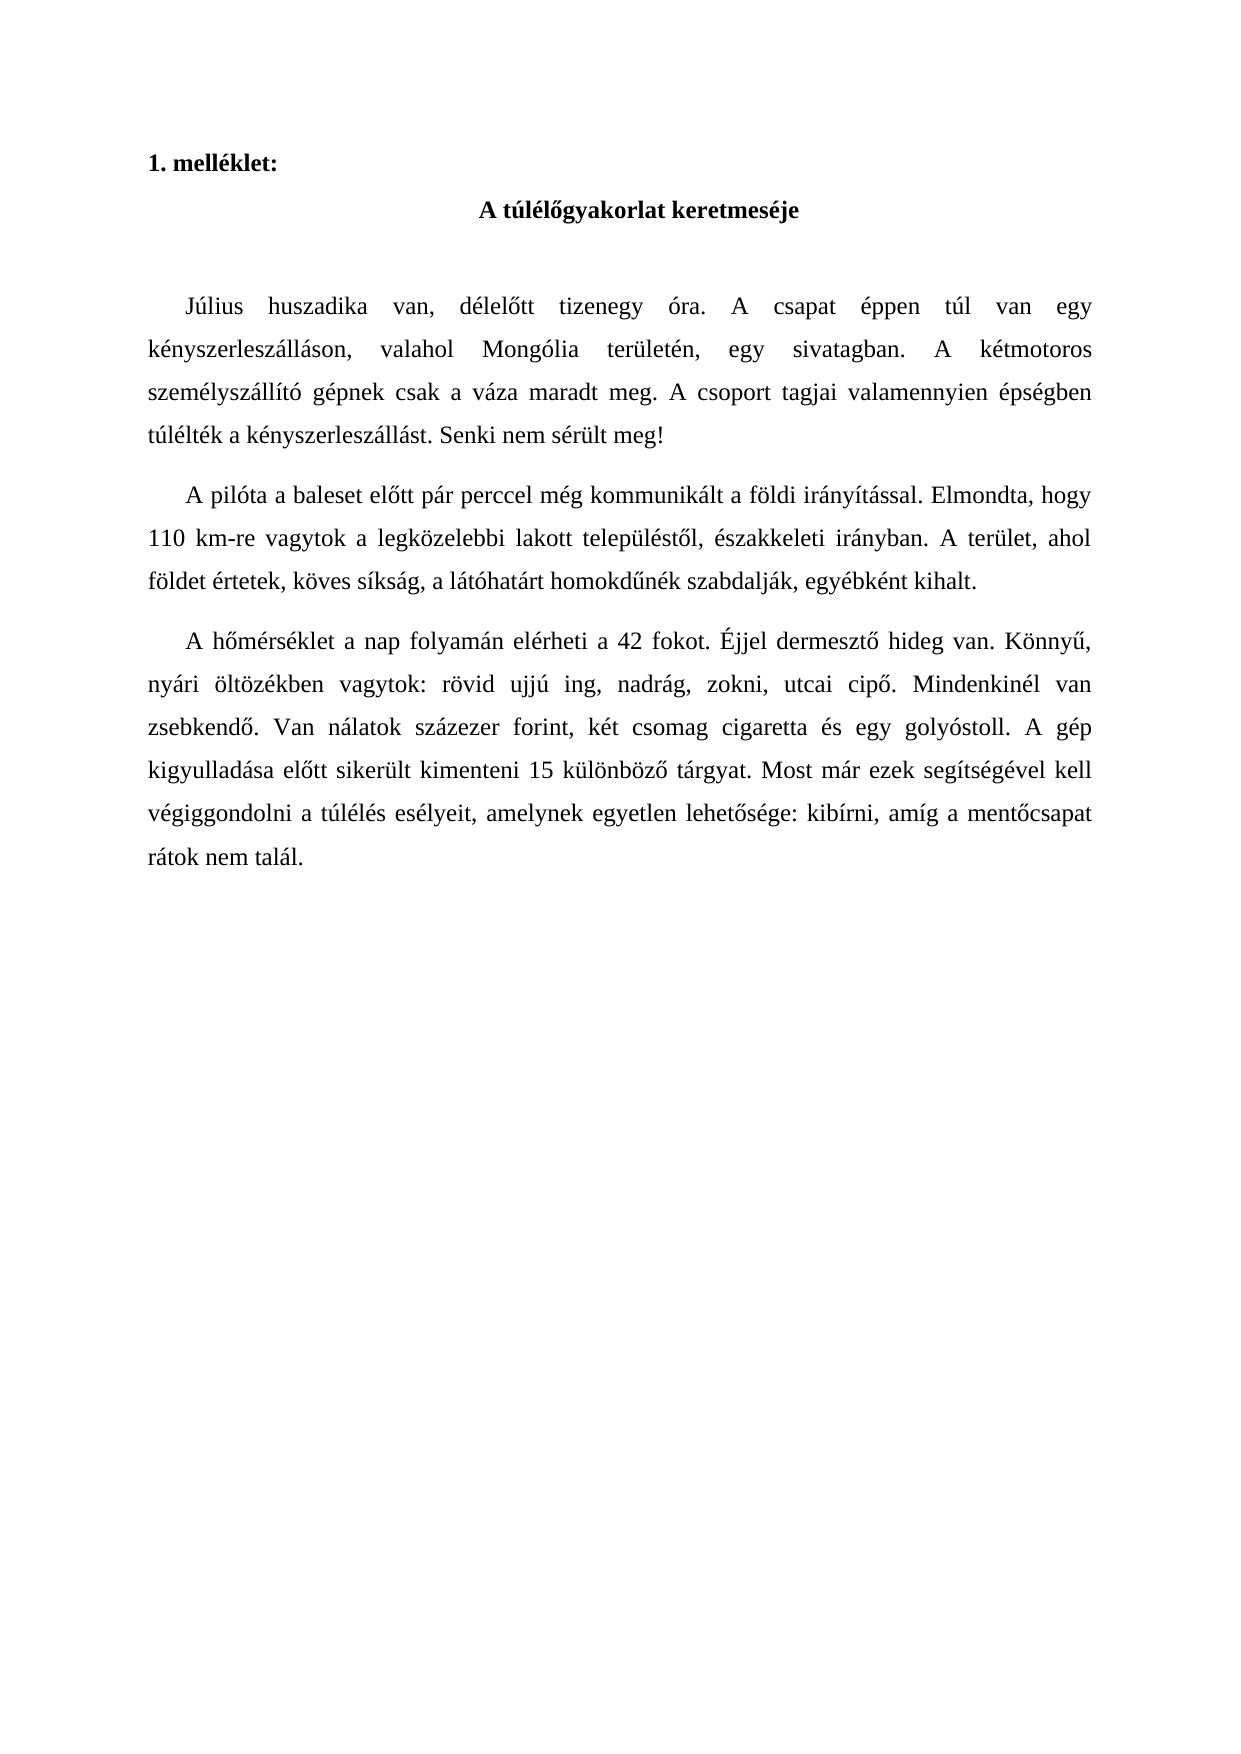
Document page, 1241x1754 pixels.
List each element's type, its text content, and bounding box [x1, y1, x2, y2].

text A hőmérséklet a nap folyamán elérheti a 42 fokot. Éjjel dermesztő hideg van. Könnyű, nyári öltözékben vagytok: rövid ujjú ing, nadrág, zokni, utcai cipő. Mindenkinél van zsebkendő. Van nálatok százezer forint, két csomag cigaretta és egy golyóstoll. A gép kigyulladása előtt sikerült kimenteni 15 különböző tárgyat. Most már ezek segítségével kell végiggondolni a túlélés esélyeit, amelynek egyetlen lehetősége: kibírni, amíg a mentőcsapat rátok nem talál. [148, 626, 1093, 870]
text Július huszadika van, délelőtt tizenegy óra. A csapat éppen túl van egy kényszerleszálláson, valahol Mongólia területén, egy sivatagban. A kétmotoros személyszállító gépnek csak a váza maradt meg. A csoport tagjai valamennyien épségben túlélték a kényszerleszállást. Senki nem sérült meg! [148, 291, 1093, 449]
text 1. melléklet: [148, 148, 1093, 176]
text A pilóta a baleset előtt pár perccel még kommunikált a földi irányítással. Elmondta, hogy 110 km-re vagytok a legközelebbi lakott településtől, északkeleti irányban. A terület, ahol földet értetek, köves síkság, a látóhatárt homokdűnék szabdalják, egyébként kihalt. [148, 480, 1093, 595]
text A túlélőgyakorlat keretmeséje [185, 195, 1093, 224]
